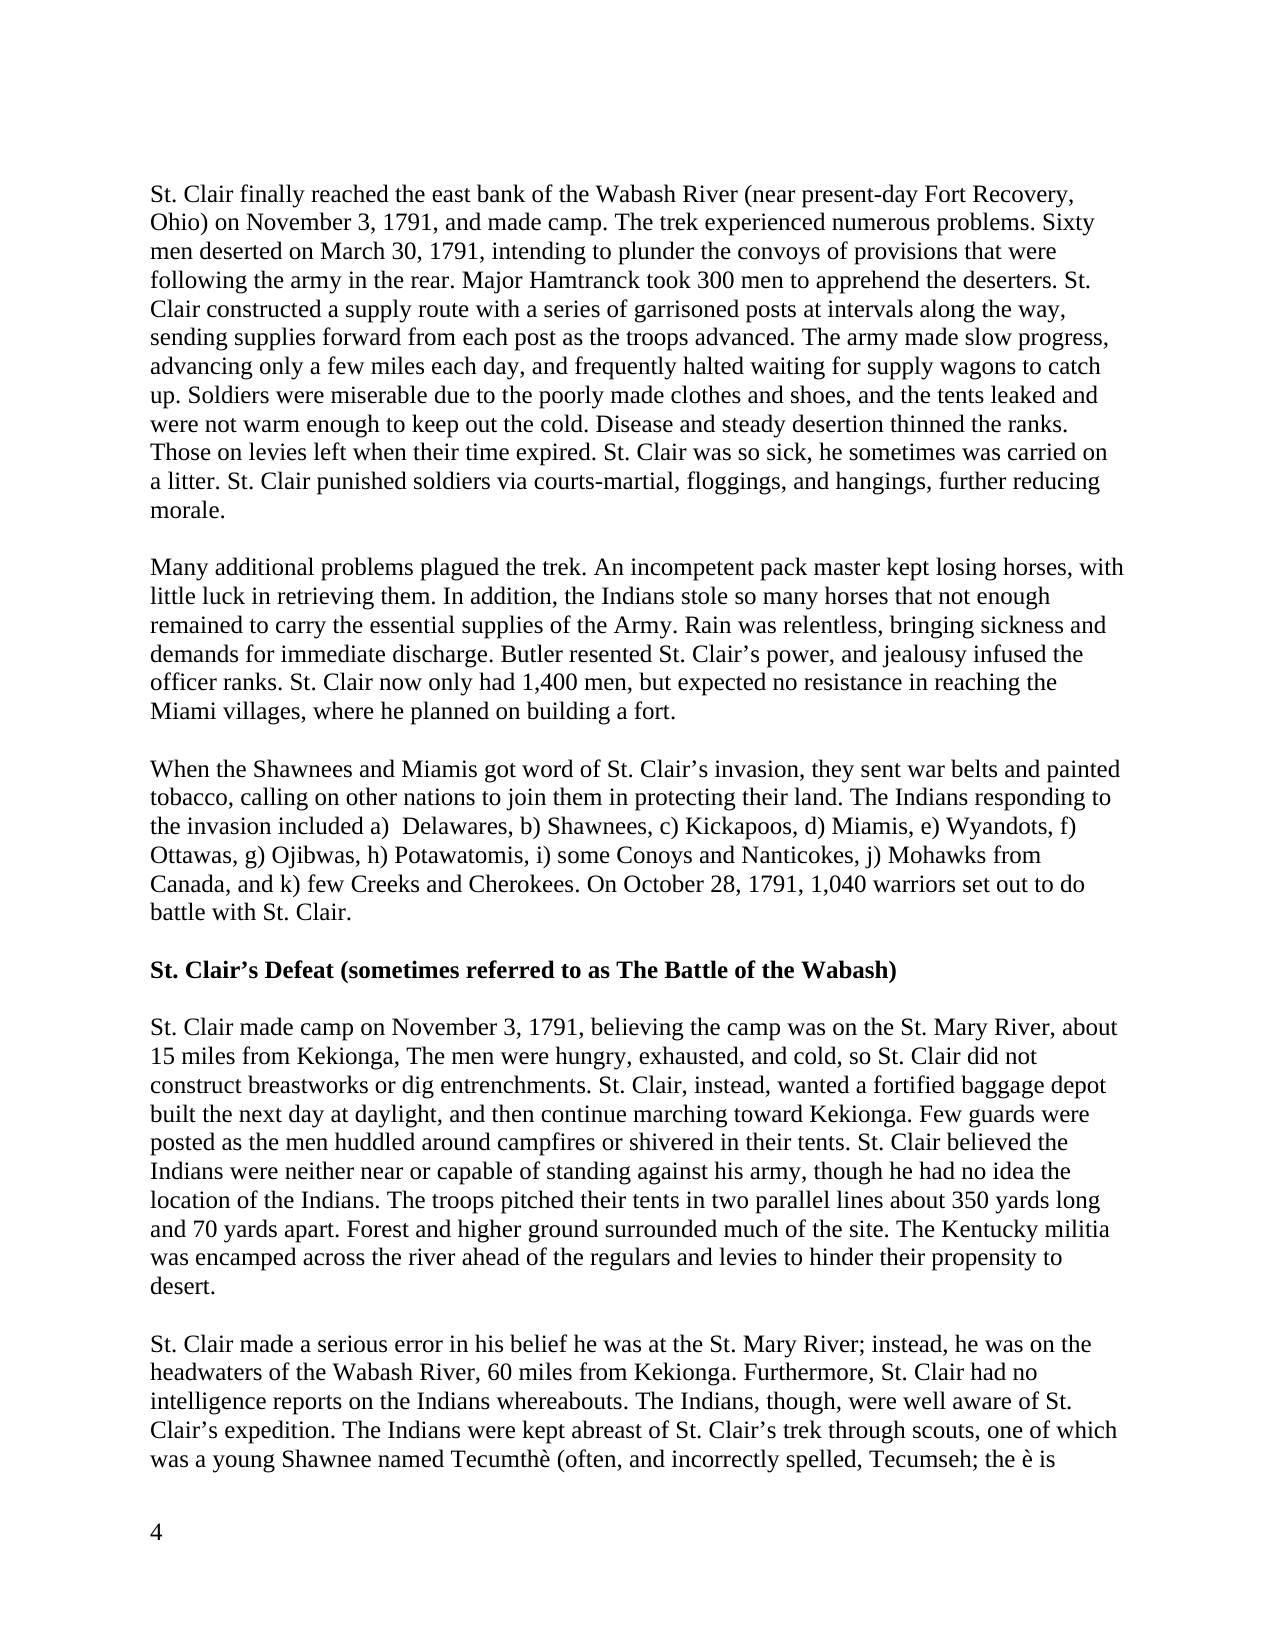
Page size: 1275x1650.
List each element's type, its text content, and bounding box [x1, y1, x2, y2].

text St. Clair made camp on November 3, 1791, believing the camp was on the St. Mary River, about 15 miles from Kekionga, The men were hungry, exhausted, and cold, so St. Clair did not construct breastworks or dig entrenchments. St. Clair, instead, wanted a fortified baggage depot built the next day at daylight, and then continue marching toward Kekionga. Few guards were posted as the men huddled around campfires or shivered in their tents. St. Clair believed the Indians were neither near or capable of standing against his army, though he had no idea the location of the Indians. The troops pitched their tents in two parallel lines about 350 yards long and 70 yards apart. Forest and higher ground surrounded much of the site. The Kentucky militia was encamped across the river ahead of the regulars and levies to hinder their propensity to desert. [150, 1012, 1125, 1300]
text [150, 1329, 1125, 1472]
text Many additional problems plagued the trek. An incompetent pack master kept losing horses, with little luck in retrieving them. In addition, the Indians stole so many horses that not enough remained to carry the essential supplies of the Army. Rain was relentless, bringing sickness and demands for immediate discharge. Butler resented St. Clair’s power, and jealousy infused the officer ranks. St. Clair now only had 1,400 men, but expected no resistance in reaching the Miami villages, where he planned on building a fort. [150, 552, 1125, 725]
text When the Shawnees and Miamis got word of St. Clair’s invasion, they sent war belts and painted tobacco, calling on other nations to join them in protecting their land. The Indians responding to the invasion included a) Delawares, b) Shawnees, c) Kickapoos, d) Miamis, e) Wyandots, f) Ottawas, g) Ojibwas, h) Potawatomis, i) some Conoys and Nanticokes, j) Mohawks from Canada, and k) few Creeks and Cherokees. On October 28, 1791, 1,040 warriors set out to do battle with St. Clair. [150, 754, 1125, 926]
text St. Clair finally reached the east bank of the Wabash River (near present-day Fort Recovery, Ohio) on November 3, 1791, and made camp. The trek experienced numerous problems. Sixty men deserted on March 30, 1791, intending to plunder the convoys of provisions that were following the army in the rear. Major Hamtranck took 300 men to apprehend the deserters. St. Clair constructed a supply route with a series of garrisoned posts at intervals along the way, sending supplies forward from each post as the troops advanced. The army made slow progress, advancing only a few miles each day, and frequently halted waiting for supply wagons to catch up. Soldiers were miserable due to the poorly made clothes and shoes, and the tents leaked and were not warm enough to keep out the cold. Disease and steady desertion thinned the ranks. Those on levies left when their time expired. St. Clair was so sick, he sometimes was carried on a litter. St. Clair punished soldiers via courts-martial, floggings, and hangings, further reducing morale. [150, 179, 1125, 524]
text St. Clair’s Defeat (sometimes referred to as The Battle of the Wabash) [150, 955, 1125, 984]
